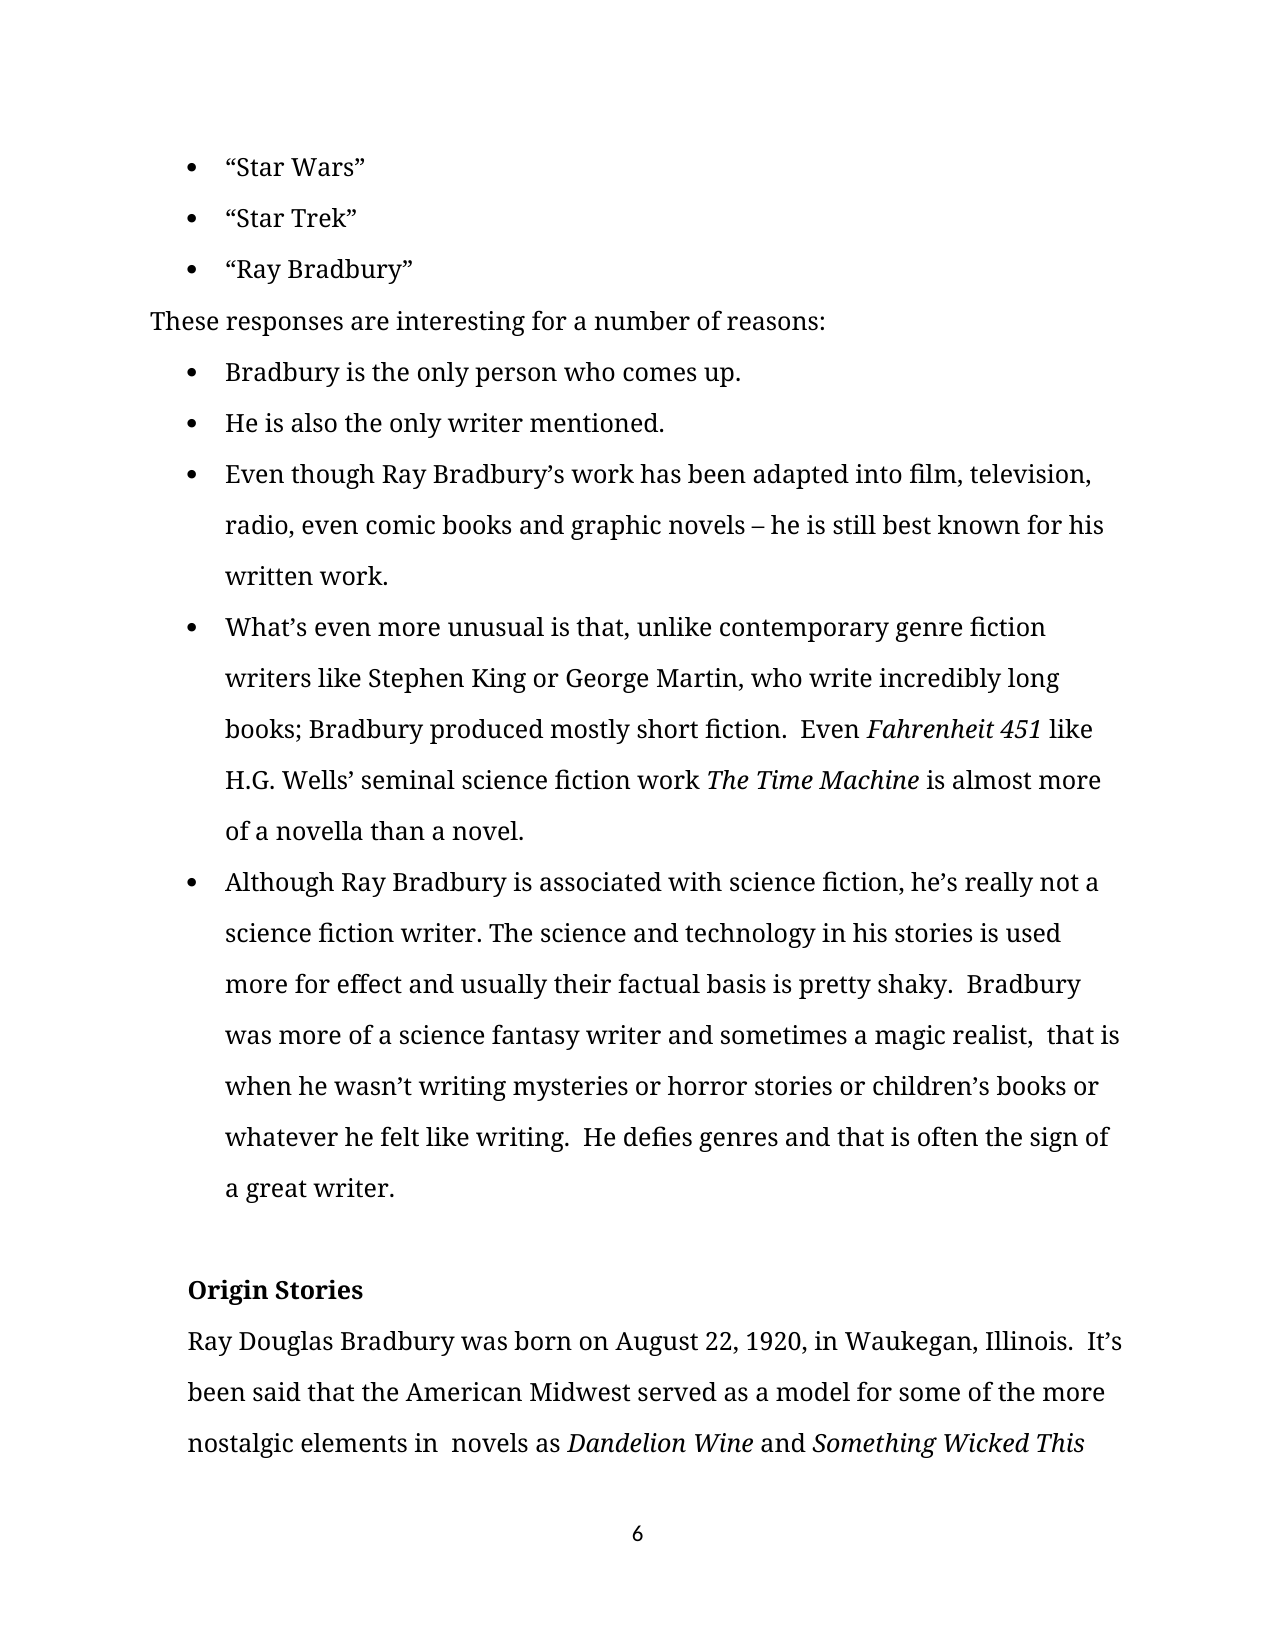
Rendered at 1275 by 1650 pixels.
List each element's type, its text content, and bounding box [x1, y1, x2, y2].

list What’s even more unusual is that, unlike contemporary genre fiction writers like Stephen King or George Martin, who write incredibly long books; Bradbury produced mostly short fiction. Even Fahrenheit 451 like H.G. Wells’ seminal science fiction work The Time Machine is almost more of a novella than a novel. [187, 609, 1125, 848]
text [187, 1324, 1125, 1460]
list He is also the only writer mentioned. [187, 405, 1125, 439]
list Origin Stories [187, 1273, 1125, 1307]
list Even though Ray Bradbury’s work has been adapted into film, television, radio, even comic books and graphic novels – he is still best known for his written work. [187, 456, 1125, 592]
list Although Ray Bradbury is associated with science fiction, he’s really not a science fiction writer. The science and technology in his stories is used more for effect and usually their factual basis is pretty shaky. Bradbury was more of a science fantasy writer and sometimes a magic realist, that is when he wasn’t writing mysteries or horror stories or children’s books or whatever he felt like writing. He defies genres and that is often the sign of a great writer. [187, 864, 1125, 1205]
list Bradbury is the only person who comes up. [187, 354, 1125, 388]
list “Star Wars” [187, 150, 1125, 184]
text These responses are interesting for a number of reasons: [150, 303, 1125, 337]
list “Star Trek” [187, 201, 1125, 235]
list “Ray Bradbury” [187, 252, 1125, 286]
